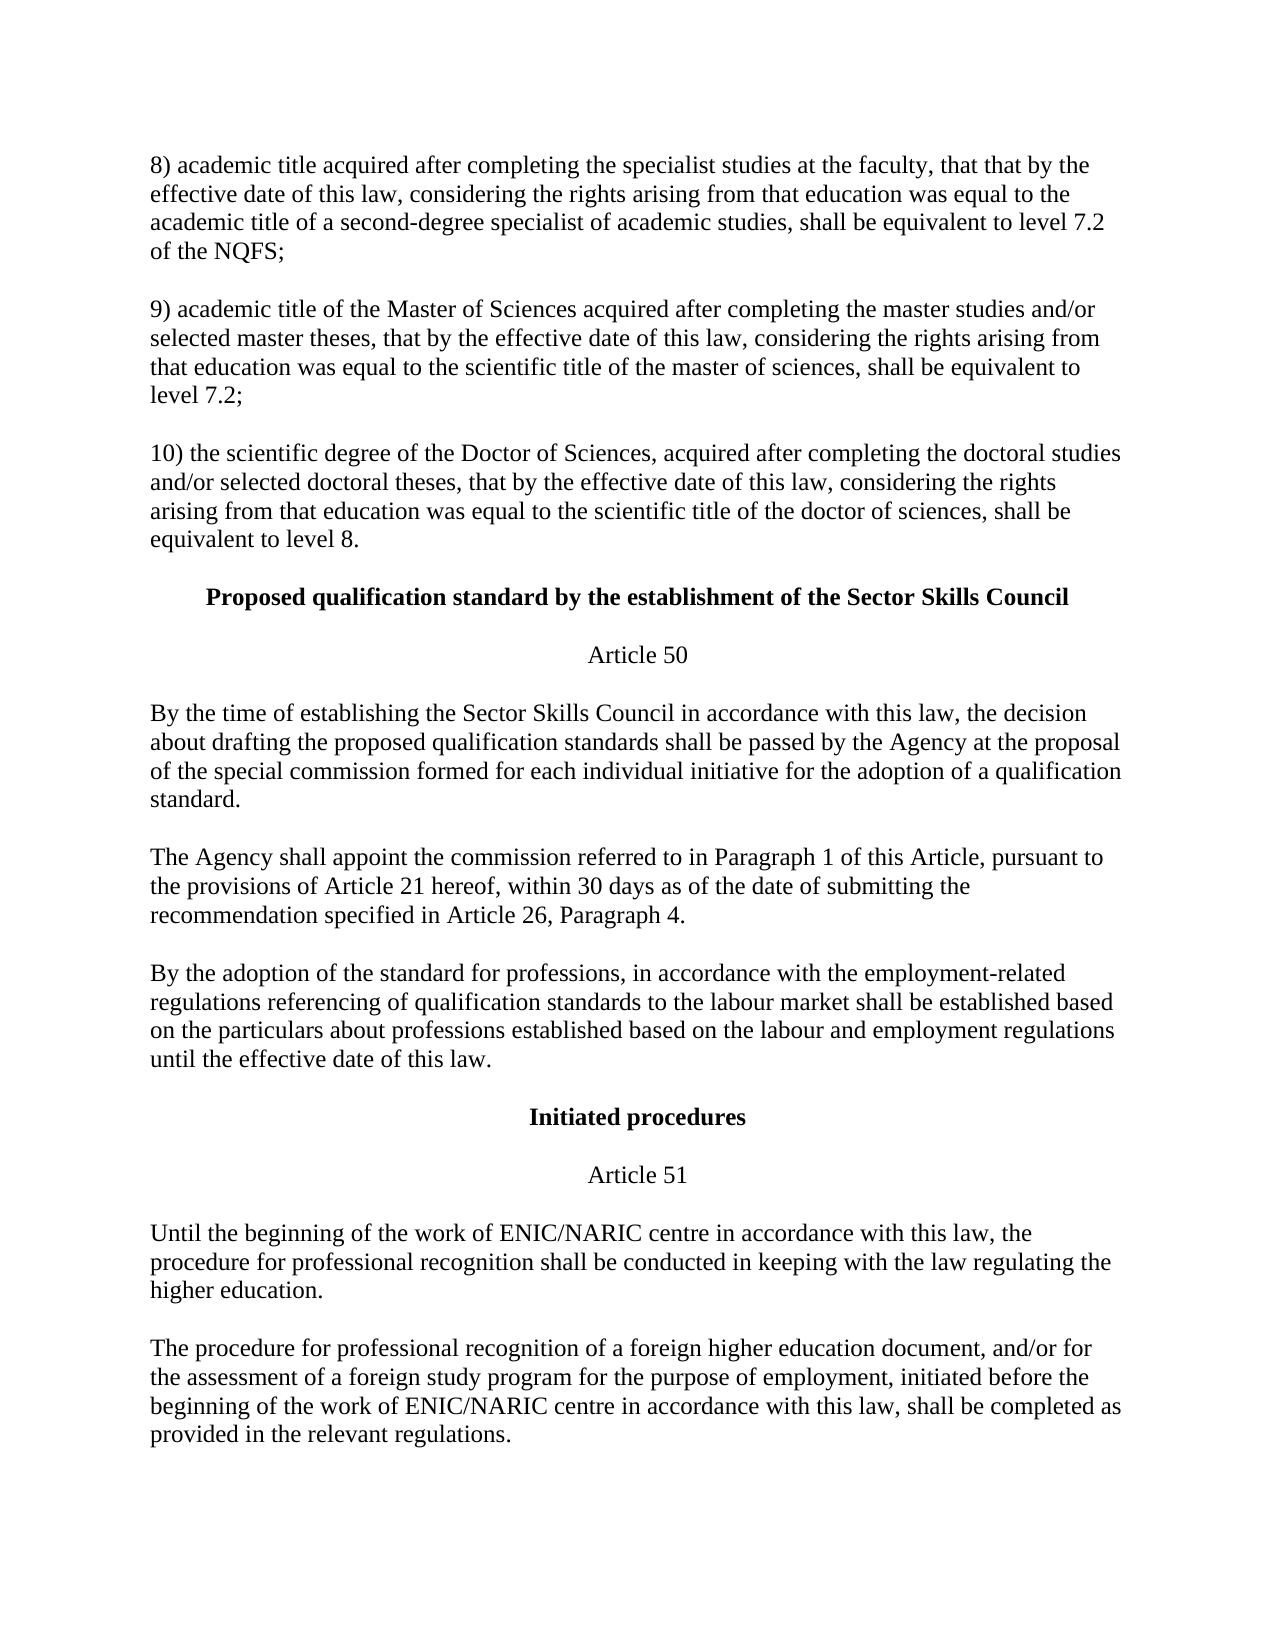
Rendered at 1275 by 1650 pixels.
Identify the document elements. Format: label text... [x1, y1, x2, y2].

text Initiated procedures [150, 1102, 1125, 1131]
text 9) academic title of the Master of Sciences acquired after completing the master studies and/or selected master theses, that by the effective date of this law, considering the rights arising from that education was equal to the scientific title of the master of sciences, shall be equivalent to level 7.2; [150, 294, 1125, 409]
text Article 51 [150, 1160, 1125, 1189]
text The procedure for professional recognition of a foreign higher education document, and/or for the assessment of a foreign study program for the purpose of employment, initiated before the beginning of the work of ENIC/NARIC centre in accordance with this law, shall be completed as provided in the relevant regulations. [150, 1333, 1125, 1448]
text 8) academic title acquired after completing the specialist studies at the faculty, that that by the effective date of this law, considering the rights arising from that education was equal to the academic title of a second-degree specialist of academic studies, shall be equivalent to level 7.2 of the NQFS; [150, 150, 1125, 265]
text Until the beginning of the work of ENIC/NARIC centre in accordance with this law, the procedure for professional recognition shall be conducted in keeping with the law regulating the higher education. [150, 1218, 1125, 1304]
text By the time of establishing the Sector Skills Council in accordance with this law, the decision about drafting the proposed qualification standards shall be passed by the Agency at the proposal of the special commission formed for each individual initiative for the adoption of a qualification standard. [150, 698, 1125, 813]
text 10) the scientific degree of the Doctor of Sciences, acquired after completing the doctoral studies and/or selected doctoral theses, that by the effective date of this law, considering the rights arising from that education was equal to the scientific title of the doctor of sciences, shall be equivalent to level 8. [150, 438, 1125, 553]
text By the adoption of the standard for professions, in accordance with the employment-related regulations referencing of qualification standards to the labour market shall be established based on the particulars about professions established based on the labour and employment regulations until the effective date of this law. [150, 958, 1125, 1073]
text Article 50 [150, 640, 1125, 669]
text Proposed qualification standard by the establishment of the Sector Skills Council [150, 582, 1125, 611]
text The Agency shall appoint the commission referred to in Paragraph 1 of this Article, pursuant to the provisions of Article 21 hereof, within 30 days as of the date of submitting the recommendation specified in Article 26, Paragraph 4. [150, 842, 1125, 929]
